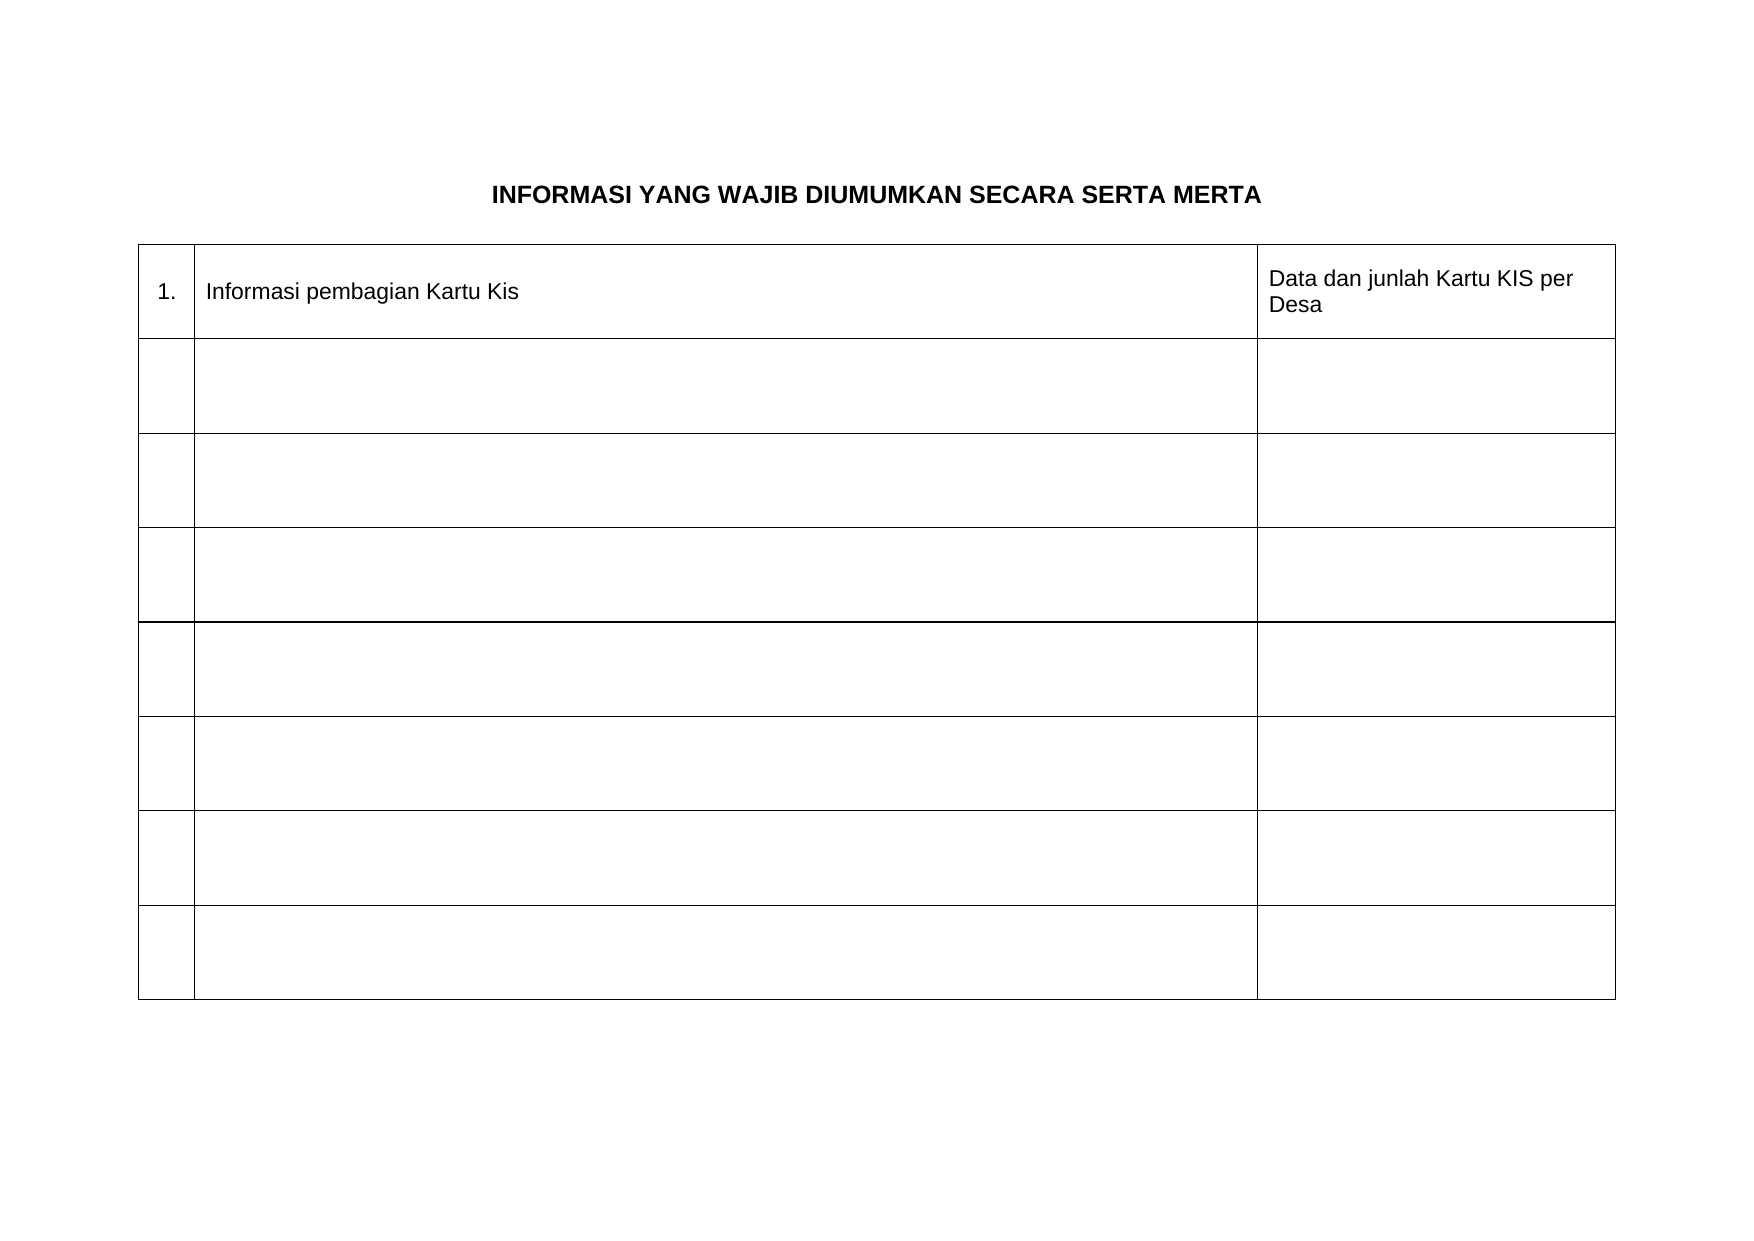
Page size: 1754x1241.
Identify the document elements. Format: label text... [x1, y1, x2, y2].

table_cell [195, 528, 1257, 621]
table_cell [195, 434, 1257, 527]
table_header Data dan junlah Kartu KIS per Desa [1258, 245, 1615, 338]
table_header Informasi pembagian Kartu Kis [195, 245, 1257, 338]
table_cell [195, 623, 1257, 716]
text INFORMASI YANG WAJIB DIUMUMKAN SECARA SERTA MERTA [150, 180, 1604, 209]
table_cell [1258, 811, 1615, 905]
table_cell [195, 717, 1257, 810]
table_header 1. [139, 245, 194, 338]
table_cell [1258, 623, 1615, 716]
table_cell [139, 717, 194, 810]
table_cell [195, 906, 1257, 999]
table_cell [139, 528, 194, 621]
table_cell [195, 811, 1257, 905]
table_cell [1258, 906, 1615, 999]
table_cell [139, 811, 194, 905]
table_cell [1258, 434, 1615, 527]
table_cell [139, 434, 194, 527]
table_cell [195, 339, 1257, 432]
table_cell [1258, 717, 1615, 810]
table_cell [139, 906, 194, 999]
table_cell [1258, 339, 1615, 432]
table_cell [1258, 528, 1615, 621]
table_cell [139, 623, 194, 716]
table_cell [139, 339, 194, 432]
